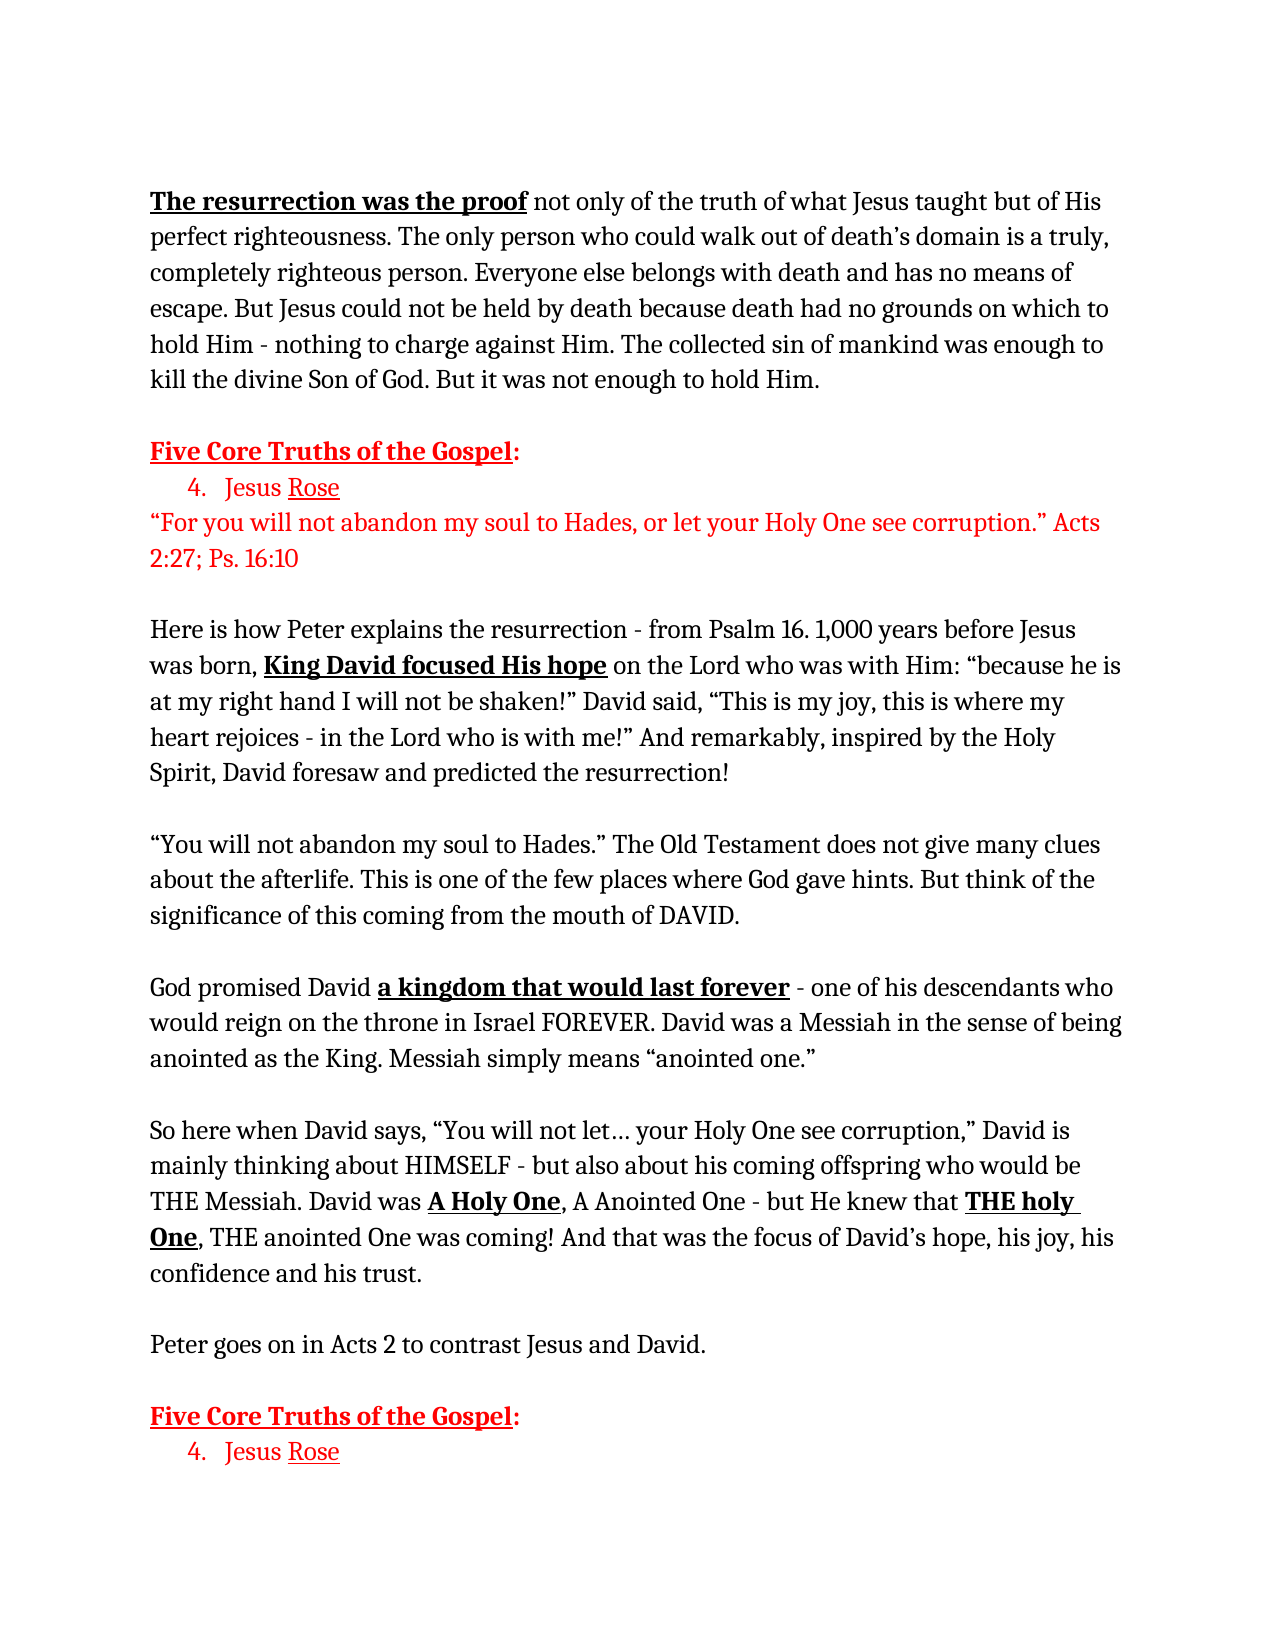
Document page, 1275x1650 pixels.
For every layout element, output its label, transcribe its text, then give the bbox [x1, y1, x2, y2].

text “You will not abandon my soul to Hades.” The Old Testament does not give many clues about the afterlife. This is one of the few places where God gave hints. But think of the significance of this coming from the mouth of DAVID. [150, 829, 1125, 931]
text God promised David a kingdom that would last forever - one of his descendants who would reign on the throne in Israel FOREVER. David was a Messiah in the sense of being anointed as the King. Messiah simply means “anointed one.” [150, 972, 1125, 1074]
text Here is how Peter explains the resurrection - from Psalm 16. 1,000 years before Jesus was born, King David focused His hope on the Lord who was with Him: “because he is at my right hand I will not be shaken!” David said, “This is my joy, this is where my heart rejoices - in the Lord who is with me!” And remarkably, inspired by the Holy Spirit, David foresaw and predicted the resurrection! [150, 614, 1125, 788]
text So here when David says, “You will not let… your Holy One see corruption,” David is mainly thinking about HIMSELF - but also about his coming offspring who would be THE Messiah. David was A Holy One, A Anointed One - but He knew that THE holy One, THE anointed One was coming! And that was the focus of David’s hope, his joy, his confidence and his trust. [150, 1115, 1125, 1289]
text “For you will not abandon my soul to Hades, or let your Holy One see corruption.” Acts 2:27; Ps. 16:10 [150, 507, 1125, 574]
text Five Core Truths of the Gospel: [150, 436, 1125, 467]
text Peter goes on in Acts 2 to contrast Jesus and David. [150, 1329, 1125, 1360]
list Jesus Rose [187, 1436, 1125, 1467]
text Five Core Truths of the Gospel: [150, 1401, 1125, 1432]
text The resurrection was the proof not only of the truth of what Jesus taught but of His perfect righteousness. The only person who could walk out of death’s domain is a truly, completely righteous person. Everyone else belongs with death and has no means of escape. But Jesus could not be held by death because death had no grounds on which to hold Him - nothing to charge against Him. The collected sin of mankind was enough to kill the divine Son of God. But it was not enough to hold Him. [150, 186, 1125, 396]
list Jesus Rose [187, 472, 1125, 503]
